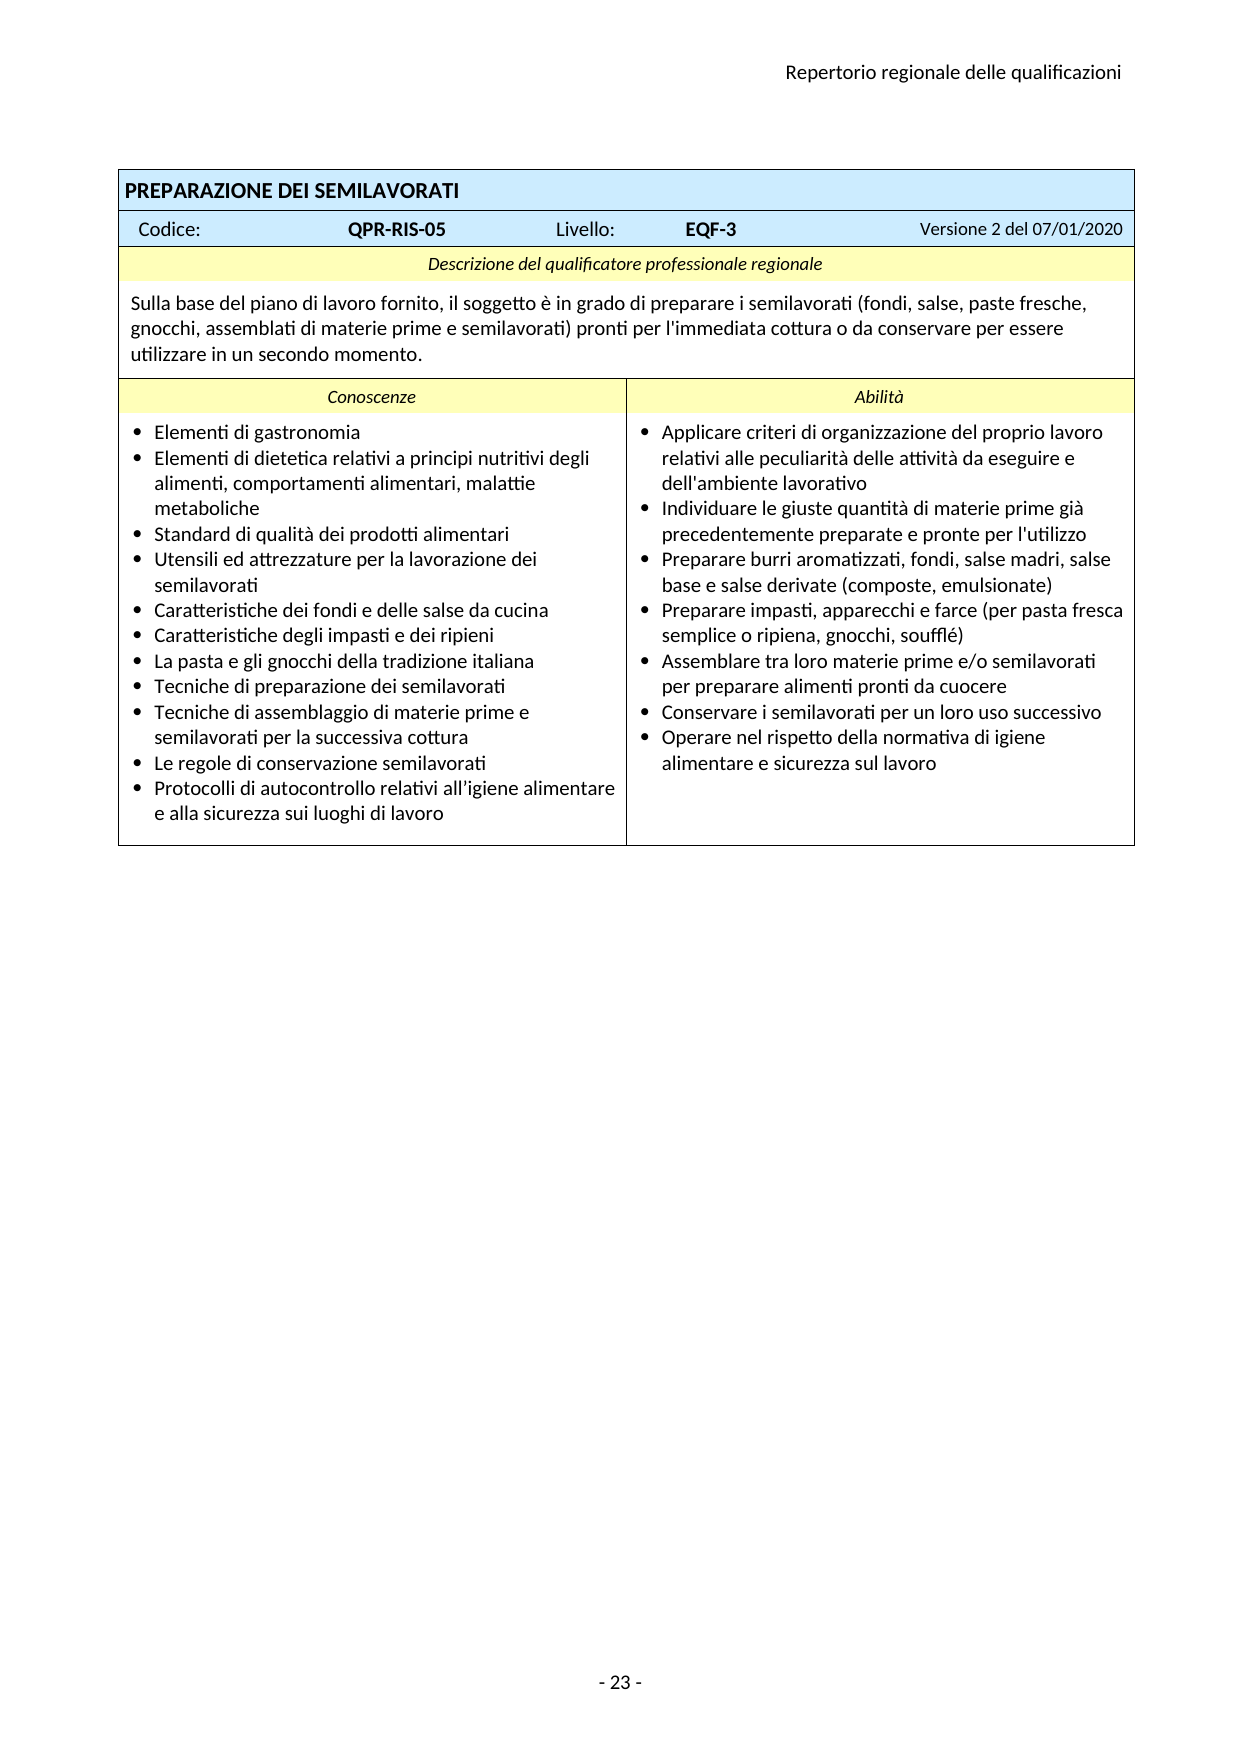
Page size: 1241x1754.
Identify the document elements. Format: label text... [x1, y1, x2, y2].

table_cell QPR-RIS-05 [207, 211, 457, 246]
table_cell Applicare criteri di organizzazione del proprio lavoro relativi alle peculiarità delle attività da eseguire e dell'ambiente lavorativo Individuare le giuste quantità di materie prime già precedentemente preparate e pronte per l'utilizzo Preparare burri aromatizzati, fondi, salse madri, salse base e salse derivate (composte, emulsionate) Preparare impasti, apparecchi e farce (per pasta fresca semplice o ripiena, gnocchi, soufflé) Assemblare tra loro materie prime e/o semilavorati per preparare alimenti pronti da cuocere Conservare i semilavorati per un loro uso successivo Operare nel rispetto della normativa di igiene alimentare e sicurezza sul lavoro [627, 414, 1134, 845]
table_cell Versione 2 del 07/01/2020 [796, 211, 1134, 246]
table_cell EQF-3 [626, 211, 796, 246]
table_cell Descrizione del qualificatore professionale regionale [119, 247, 1134, 281]
table_cell Abilità [627, 379, 1134, 413]
table_cell Codice: [119, 211, 207, 246]
table_cell Conoscenze [119, 379, 626, 413]
table_cell Sulla base del piano di lavoro fornito, il soggetto è in grado di preparare i semilavorati (fondi, salse, paste fresche, gnocchi, assemblati di materie prime e semilavorati) pronti per l'immediata cottura o da conservare per essere utilizzare in un secondo momento. [119, 281, 1134, 378]
table_header PREPARAZIONE DEI SEMILAVORATI [119, 170, 1134, 210]
table_cell Elementi di gastronomia Elementi di dietetica relativi a principi nutritivi degli alimenti, comportamenti alimentari, malattie metaboliche Standard di qualità dei prodotti alimentari Utensili ed attrezzature per la lavorazione dei semilavorati Caratteristiche dei fondi e delle salse da cucina Caratteristiche degli impasti e dei ripieni La pasta e gli gnocchi della tradizione italiana Tecniche di preparazione dei semilavorati Tecniche di assemblaggio di materie prime e semilavorati per la successiva cottura Le regole di conservazione semilavorati Protocolli di autocontrollo relativi all’igiene alimentare e alla sicurezza sui luoghi di lavoro [119, 414, 626, 845]
table_cell Livello: [457, 211, 626, 246]
